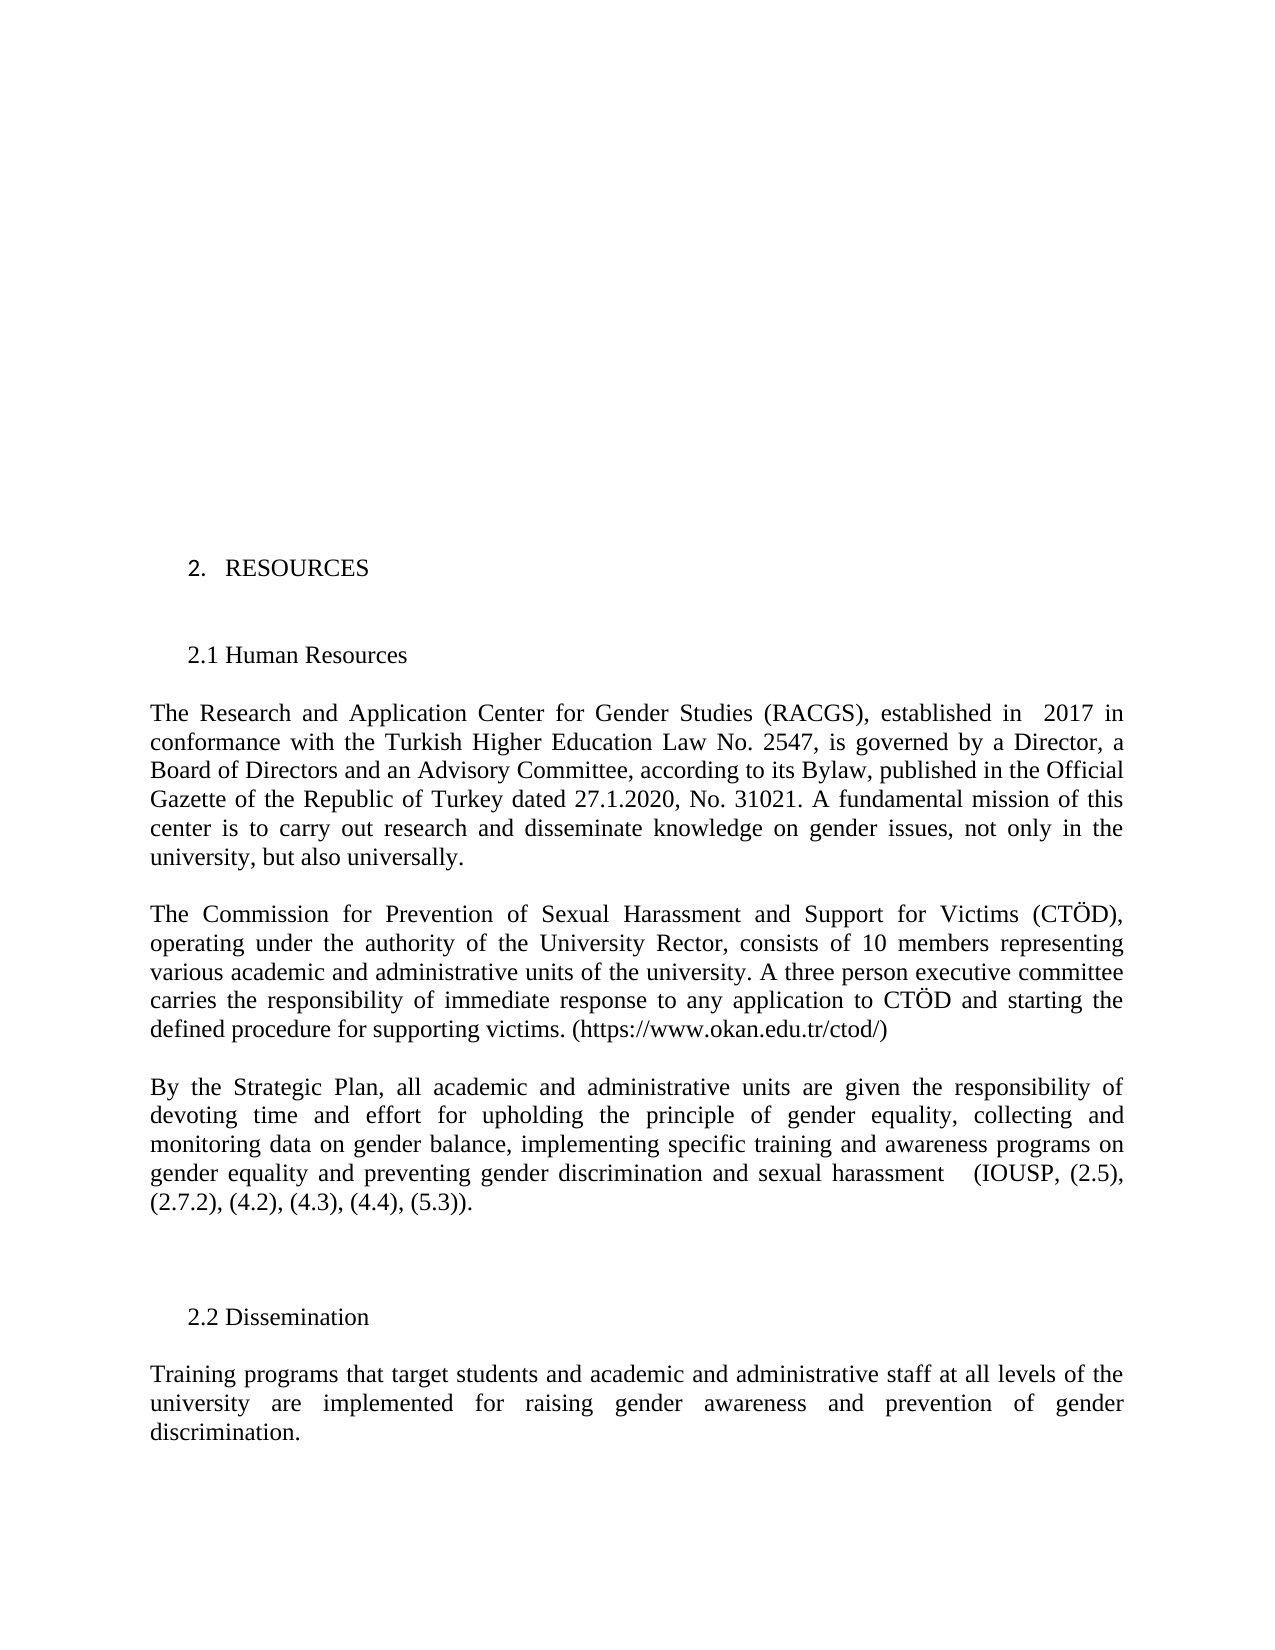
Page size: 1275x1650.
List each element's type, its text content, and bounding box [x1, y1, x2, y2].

text The Commission for Prevention of Sexual Harassment and Support for Victims (CTÖD), operating under the authority of the University Rector, consists of 10 members representing various academic and administrative units of the university. A three person executive committee carries the responsibility of immediate response to any application to CTÖD and starting the defined procedure for supporting victims. (https://www.okan.edu.tr/ctod/) [150, 899, 1125, 1043]
text Training programs that target students and academic and administrative staff at all levels of the university are implemented for raising gender awareness and prevention of gender discrimination. [150, 1359, 1125, 1446]
text By the Strategic Plan, all academic and administrative units are given the responsibility of devoting time and effort for upholding the principle of gender equality, collecting and monitoring data on gender balance, implementing specific training and awareness programs on gender equality and preventing gender discrimination and sexual harassment (IOUSP, (2.5), (2.7.2), (4.2), (4.3), (4.4), (5.3)). [150, 1072, 1125, 1216]
list Human Resources [187, 641, 1125, 669]
text The Research and Application Center for Gender Studies (RACGS), established in 2017 in conformance with the Turkish Higher Education Law No. 2547, is governed by a Director, a Board of Directors and an Advisory Committee, according to its Bylaw, published in the Official Gazette of the Republic of Turkey dated 27.1.2020, No. 31021. A fundamental mission of this center is to carry out research and disseminate knowledge on gender issues, not only in the university, but also universally. [150, 698, 1125, 871]
list Dissemination [187, 1302, 1125, 1331]
list RESOURCES [187, 552, 1125, 583]
